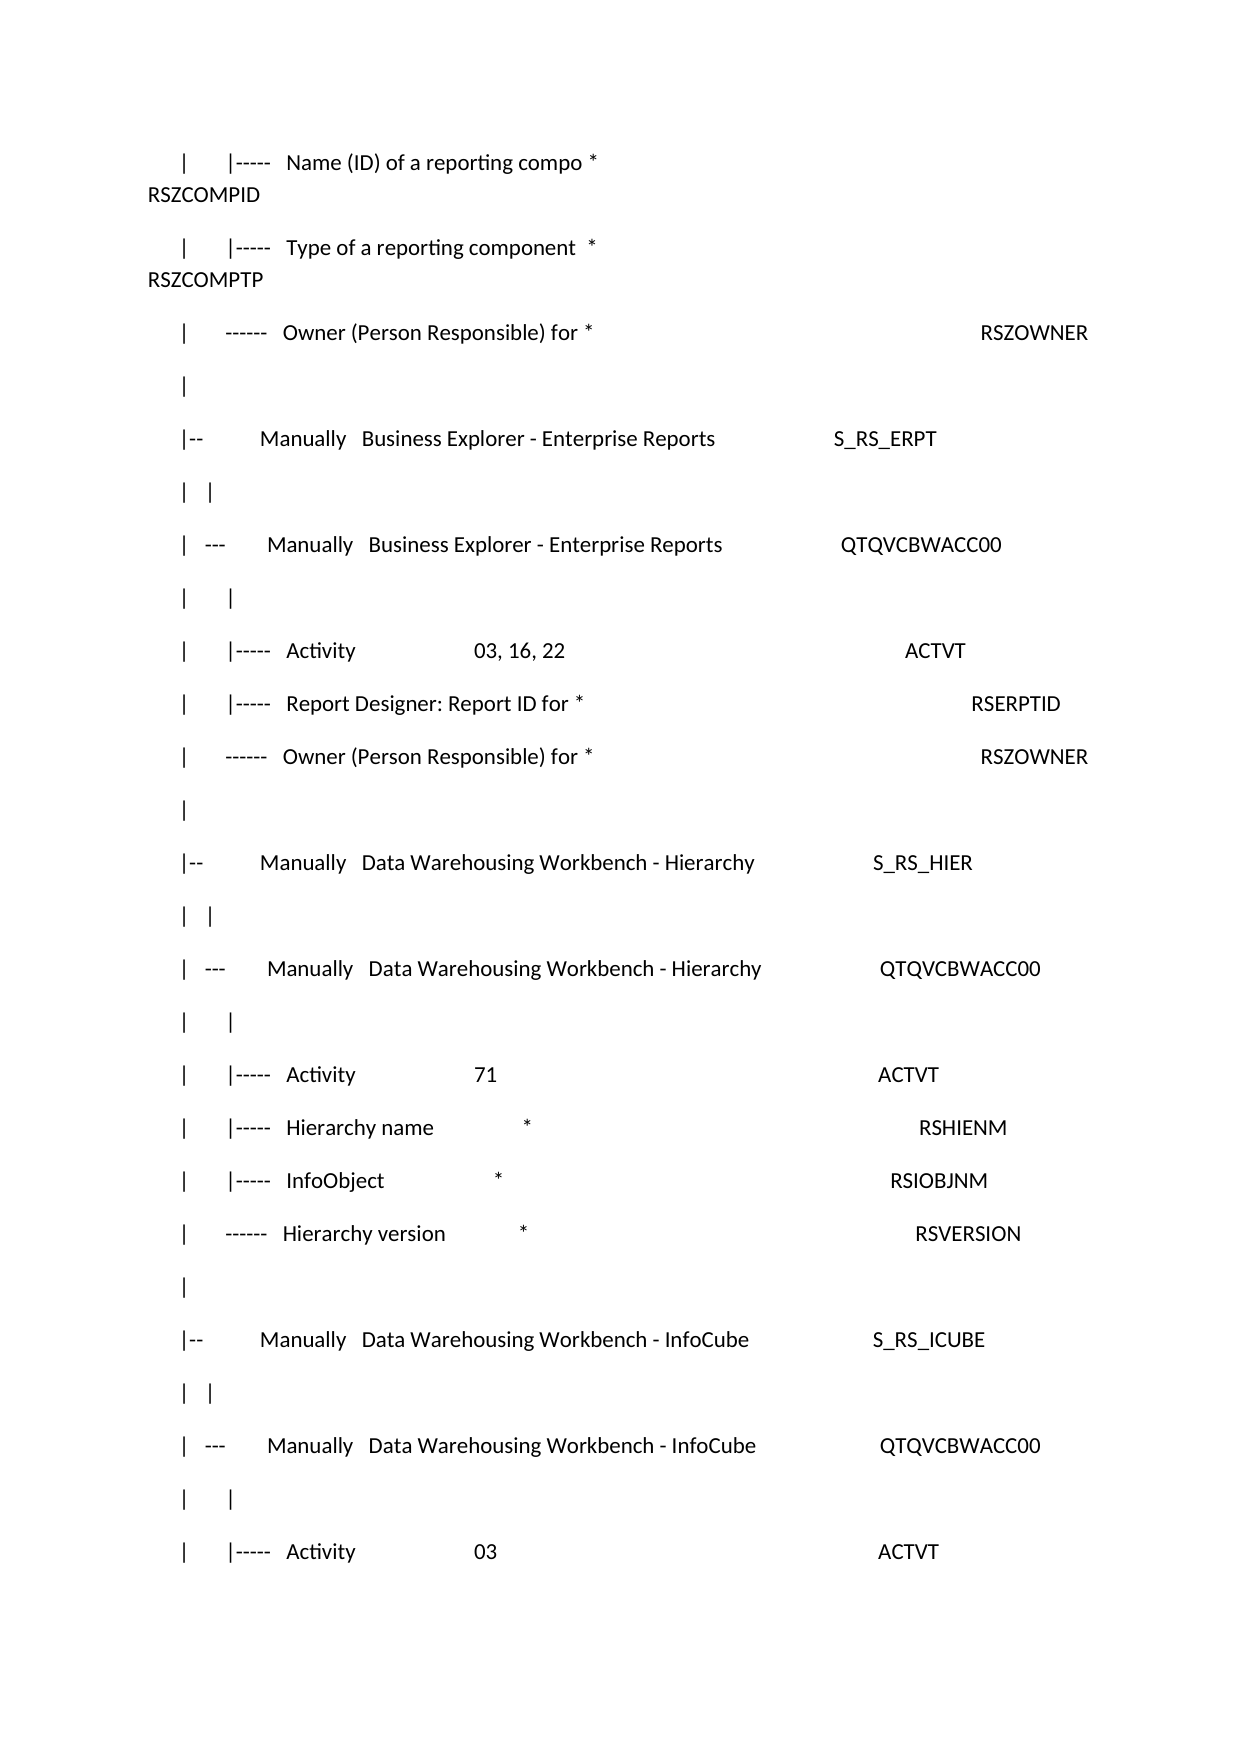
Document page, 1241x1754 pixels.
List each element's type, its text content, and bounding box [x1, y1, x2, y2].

text | |----- Name (ID) of a reporting compo * RSZCOMPID [148, 148, 1093, 208]
text | | [148, 477, 1093, 505]
text |-- Manually Business Explorer - Enterprise Reports S_RS_ERPT [148, 424, 1093, 452]
text | --- Manually Data Warehousing Workbench - InfoCube QTQVCBWACC00 [148, 1431, 1093, 1459]
text | --- Manually Data Warehousing Workbench - Hierarchy QTQVCBWACC00 [148, 954, 1093, 982]
text | |----- Activity 03 ACTVT [148, 1537, 1093, 1566]
text | |----- Type of a reporting component * RSZCOMPTP [148, 233, 1093, 293]
text | [148, 371, 1093, 399]
text | | [148, 901, 1093, 929]
text | | [148, 1007, 1093, 1035]
text | |----- Report Designer: Report ID for * RSERPTID [148, 689, 1093, 717]
text | ------ Owner (Person Responsible) for * RSZOWNER [148, 742, 1093, 770]
text | --- Manually Business Explorer - Enterprise Reports QTQVCBWACC00 [148, 530, 1093, 558]
text |-- Manually Data Warehousing Workbench - InfoCube S_RS_ICUBE [148, 1325, 1093, 1353]
text | [148, 795, 1093, 823]
text | ------ Hierarchy version * RSVERSION [148, 1219, 1093, 1247]
text | |----- InfoObject * RSIOBJNM [148, 1166, 1093, 1194]
text |-- Manually Data Warehousing Workbench - Hierarchy S_RS_HIER [148, 848, 1093, 876]
text | [148, 1272, 1093, 1300]
text | | [148, 1484, 1093, 1512]
text | |----- Hierarchy name * RSHIENM [148, 1113, 1093, 1141]
text | | [148, 1378, 1093, 1406]
text | ------ Owner (Person Responsible) for * RSZOWNER [148, 318, 1093, 346]
text | | [148, 583, 1093, 611]
text | |----- Activity 03, 16, 22 ACTVT [148, 636, 1093, 664]
text | |----- Activity 71 ACTVT [148, 1060, 1093, 1088]
